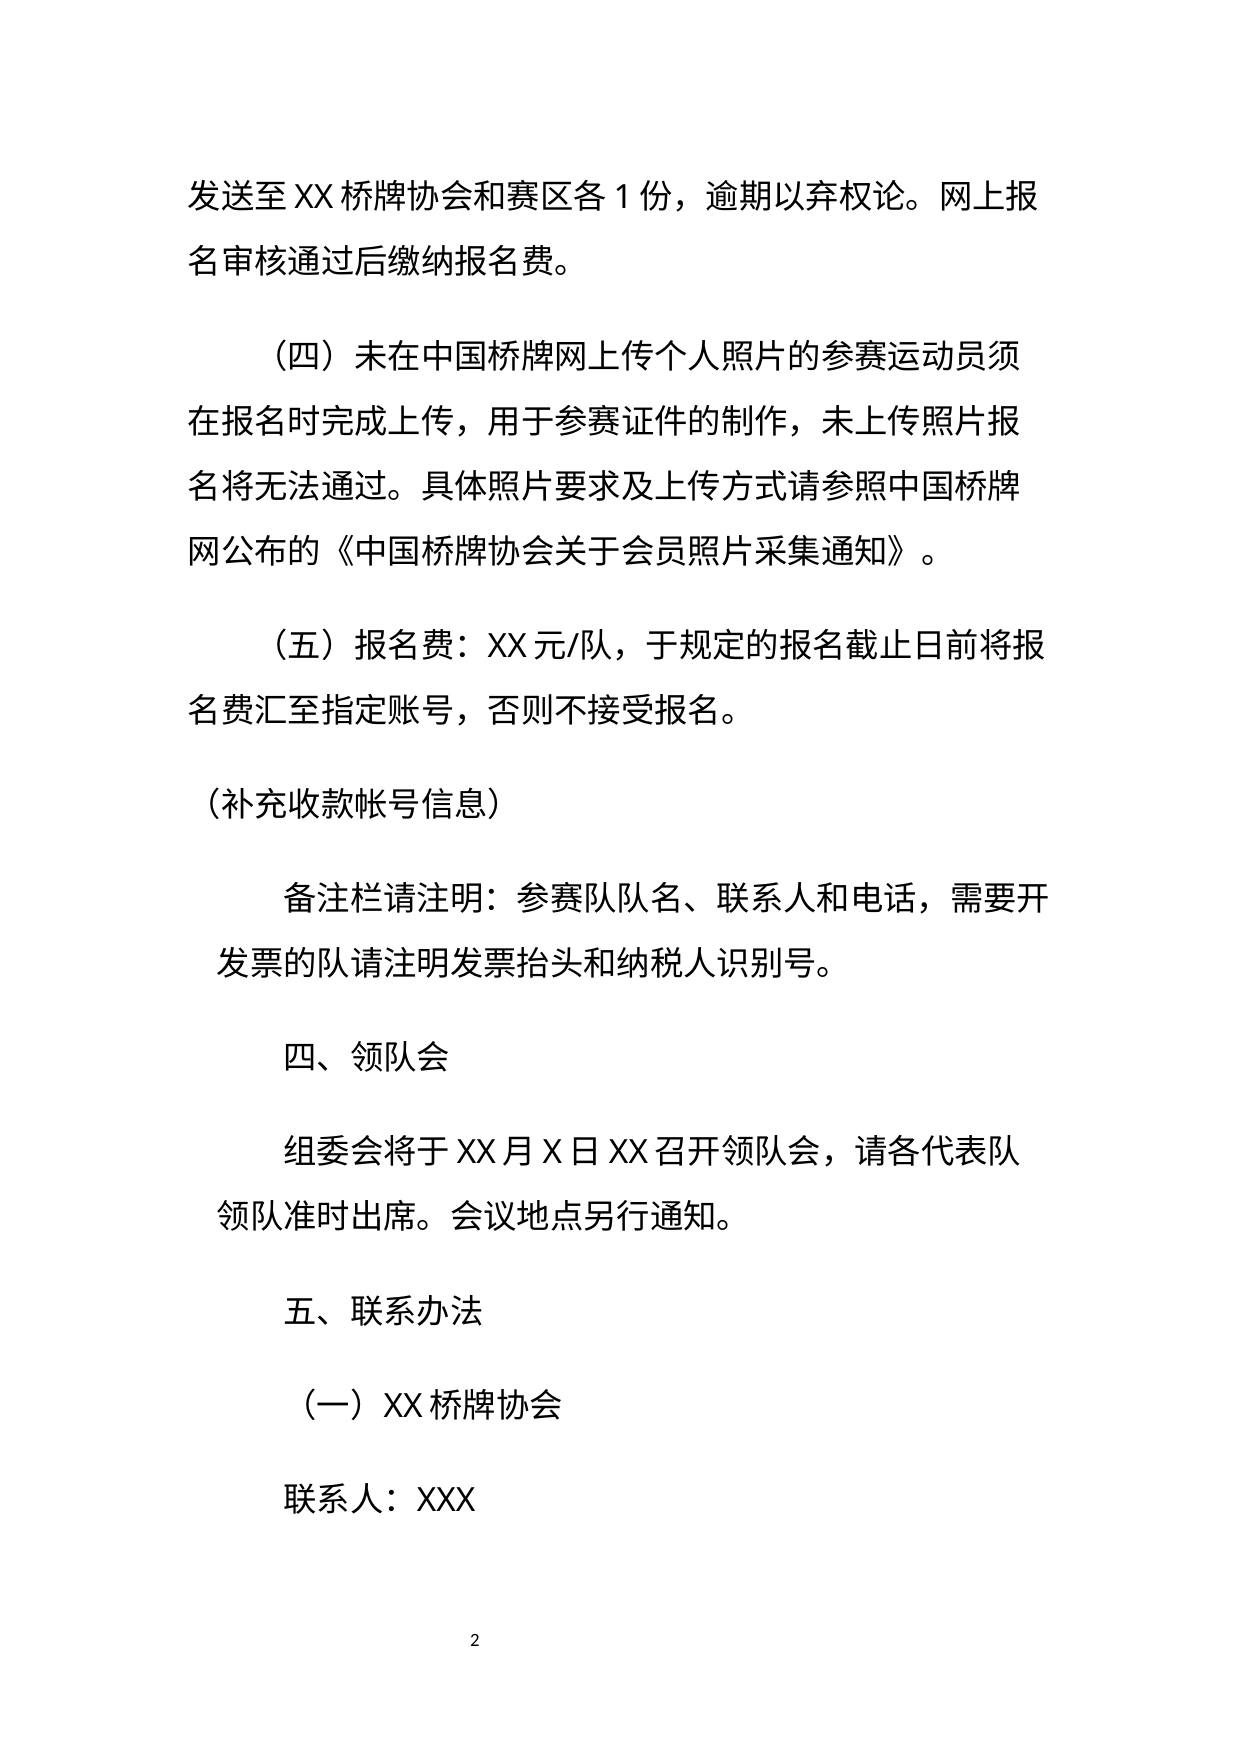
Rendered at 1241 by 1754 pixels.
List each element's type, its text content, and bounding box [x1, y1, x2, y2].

text （一）XX桥牌协会 [217, 1370, 1053, 1435]
list （补充收款帐号信息） [187, 769, 1053, 834]
list 报名费：XX元/队，于规定的报名截止日前将报名费汇至指定账号，否则不接受报名。 [187, 610, 1053, 740]
text 五、联系办法 [217, 1276, 1053, 1341]
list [187, 162, 1053, 292]
list 未在中国桥牌网上传个人照片的参赛运动员须在报名时完成上传，用于参赛证件的制作，未上传照片报名将无法通过。具体照片要求及上传方式请参照中国桥牌网公布的《中国桥牌协会关于会员照片采集通知》。 [187, 321, 1053, 581]
text 备注栏请注明：参赛队队名、联系人和电话，需要开发票的队请注明发票抬头和纳税人识别号。 [217, 864, 1053, 994]
text 联系人：XXX [217, 1464, 1053, 1529]
text 组委会将于XX月X日XX召开领队会，请各代表队领队准时出席。会议地点另行通知。 [217, 1117, 1053, 1247]
text 四、领队会 [217, 1023, 1053, 1088]
